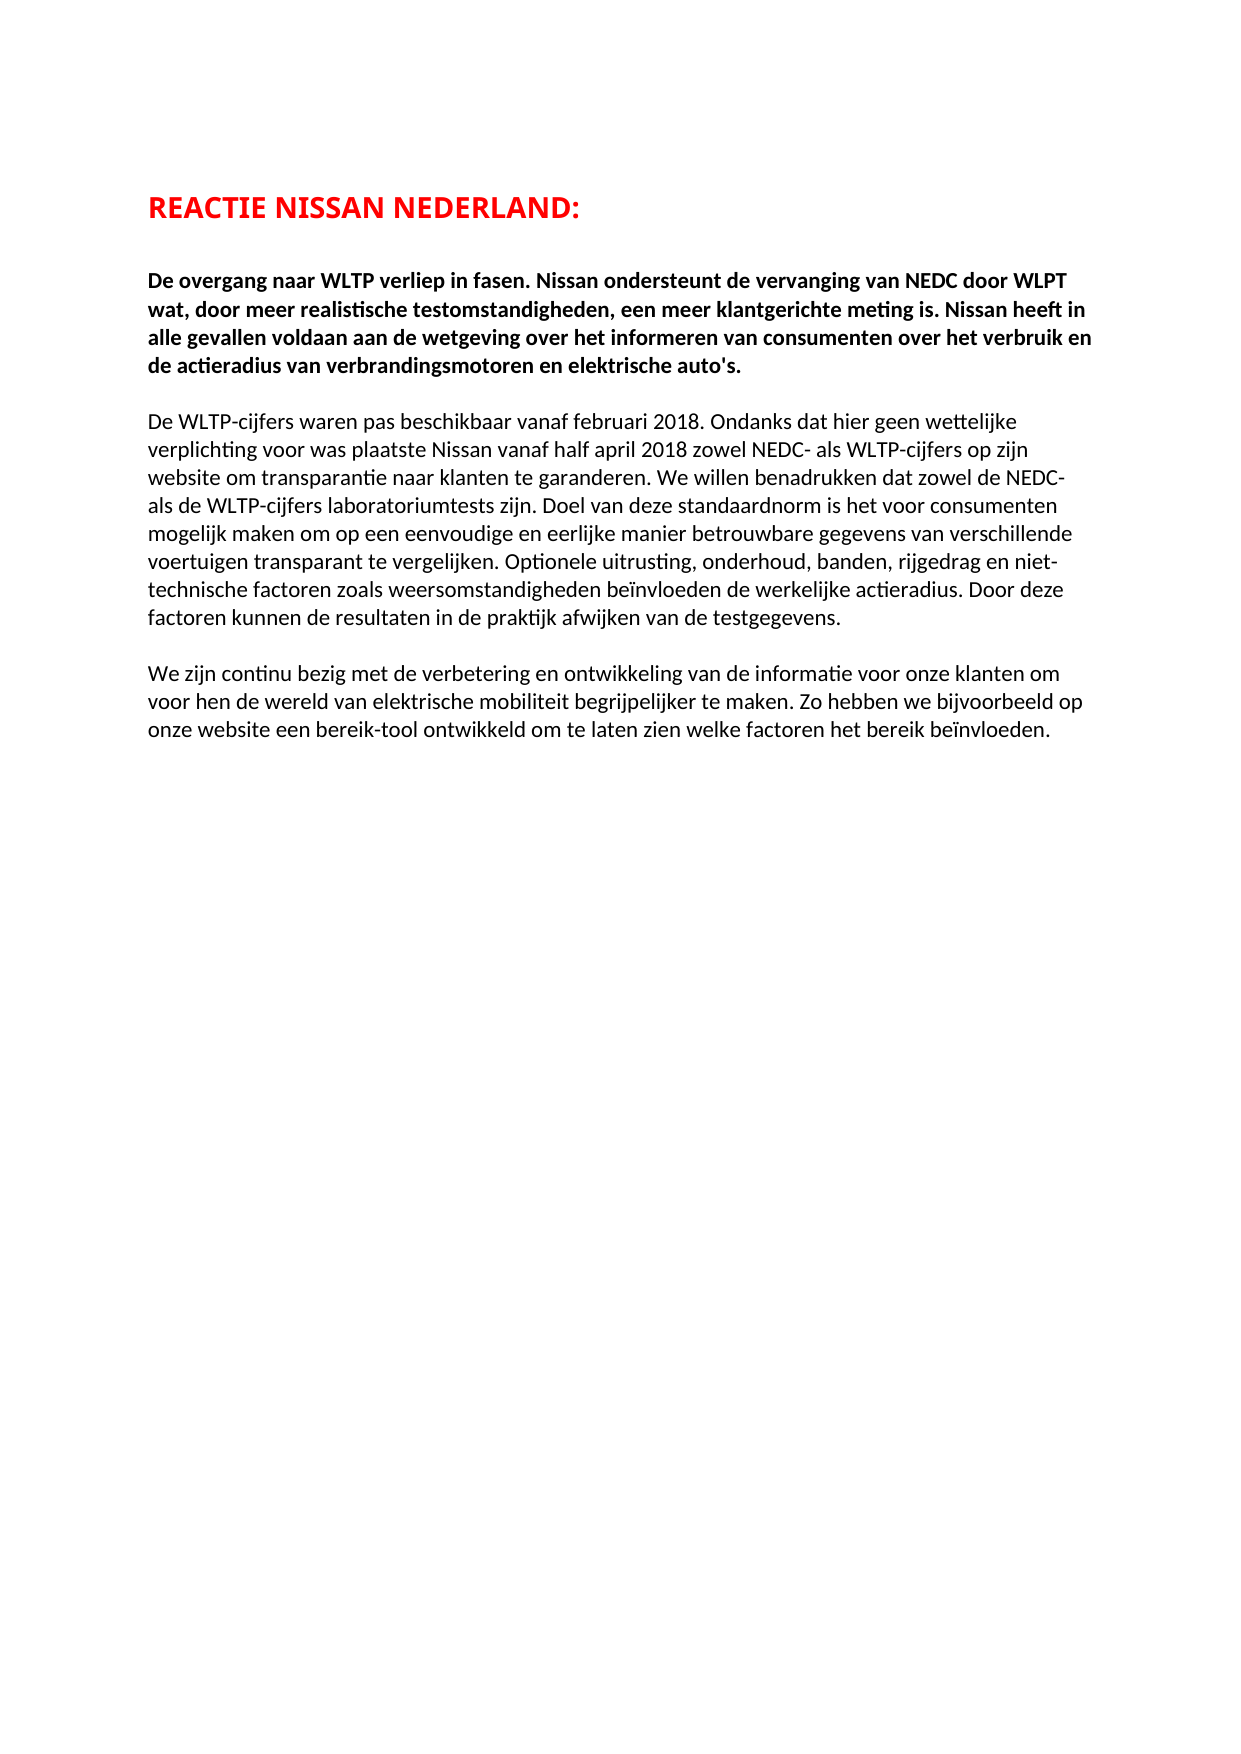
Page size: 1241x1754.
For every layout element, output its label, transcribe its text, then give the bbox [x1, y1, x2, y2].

text We zijn continu bezig met de verbetering en ontwikkeling van de informatie voor onze klanten om voor hen de wereld van elektrische mobiliteit begrijpelijker te maken. Zo hebben we bijvoorbeeld op onze website een bereik-tool ontwikkeld om te laten zien welke factoren het bereik beïnvloeden. [148, 659, 1093, 743]
text De WLTP-cijfers waren pas beschikbaar vanaf februari 2018. Ondanks dat hier geen wettelijke verplichting voor was plaatste Nissan vanaf half april 2018 zowel NEDC- als WLTP-cijfers op zijn website om transparantie naar klanten te garanderen. We willen benadrukken dat zowel de NEDC- als de WLTP-cijfers laboratoriumtests zijn. Doel van deze standaardnorm is het voor consumenten mogelijk maken om op een eenvoudige en eerlijke manier betrouwbare gegevens van verschillende voertuigen transparant te vergelijken. Optionele uitrusting, onderhoud, banden, rijgedrag en niet-technische factoren zoals weersomstandigheden beïnvloeden de werkelijke actieradius. Door deze factoren kunnen de resultaten in de praktijk afwijken van de testgegevens. [148, 407, 1093, 631]
text REACTIE NISSAN NEDERLAND: De overgang naar WLTP verliep in fasen. Nissan ondersteunt de vervanging van NEDC door WLPT wat, door meer realistische testomstandigheden, een meer klantgerichte meting is. Nissan heeft in alle gevallen voldaan aan de wetgeving over het informeren van consumenten over het verbruik en de actieradius van verbrandingsmotoren en elektrische auto's. [148, 148, 1093, 379]
